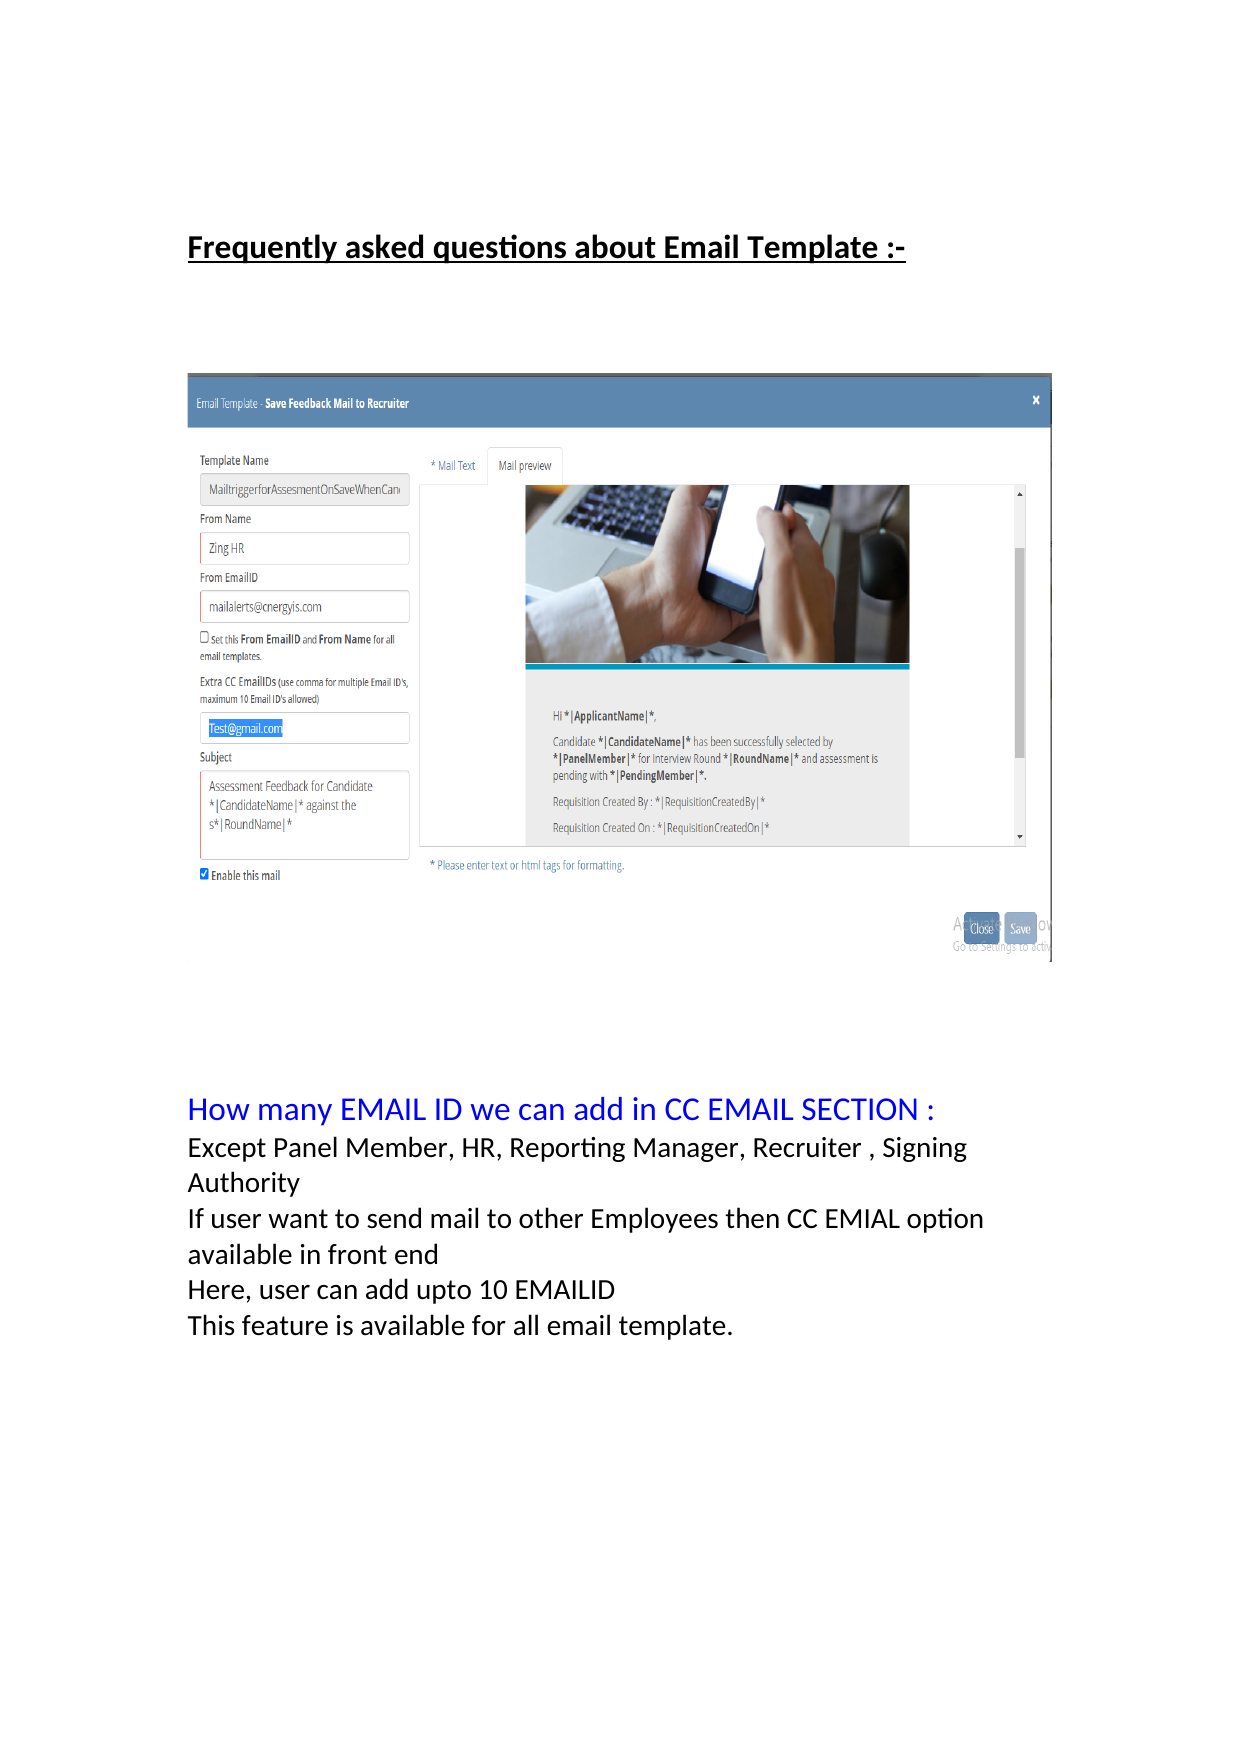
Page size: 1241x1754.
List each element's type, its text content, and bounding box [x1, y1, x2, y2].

picture [187, 373, 1052, 962]
text How many EMAIL ID we can add in CC EMAIL SECTION : [187, 1088, 1053, 1129]
text This feature is available for all email template. [187, 1307, 1053, 1343]
text Here, user can add upto 10 EMAILID [187, 1271, 1053, 1307]
text Frequently asked questions about Email Template :- [187, 226, 1053, 267]
text If user want to send mail to other Employees then CC EMIAL option available in front end [187, 1200, 1053, 1271]
text Except Panel Member, HR, Reporting Manager, Recruiter , Signing Authority [187, 1129, 1053, 1200]
